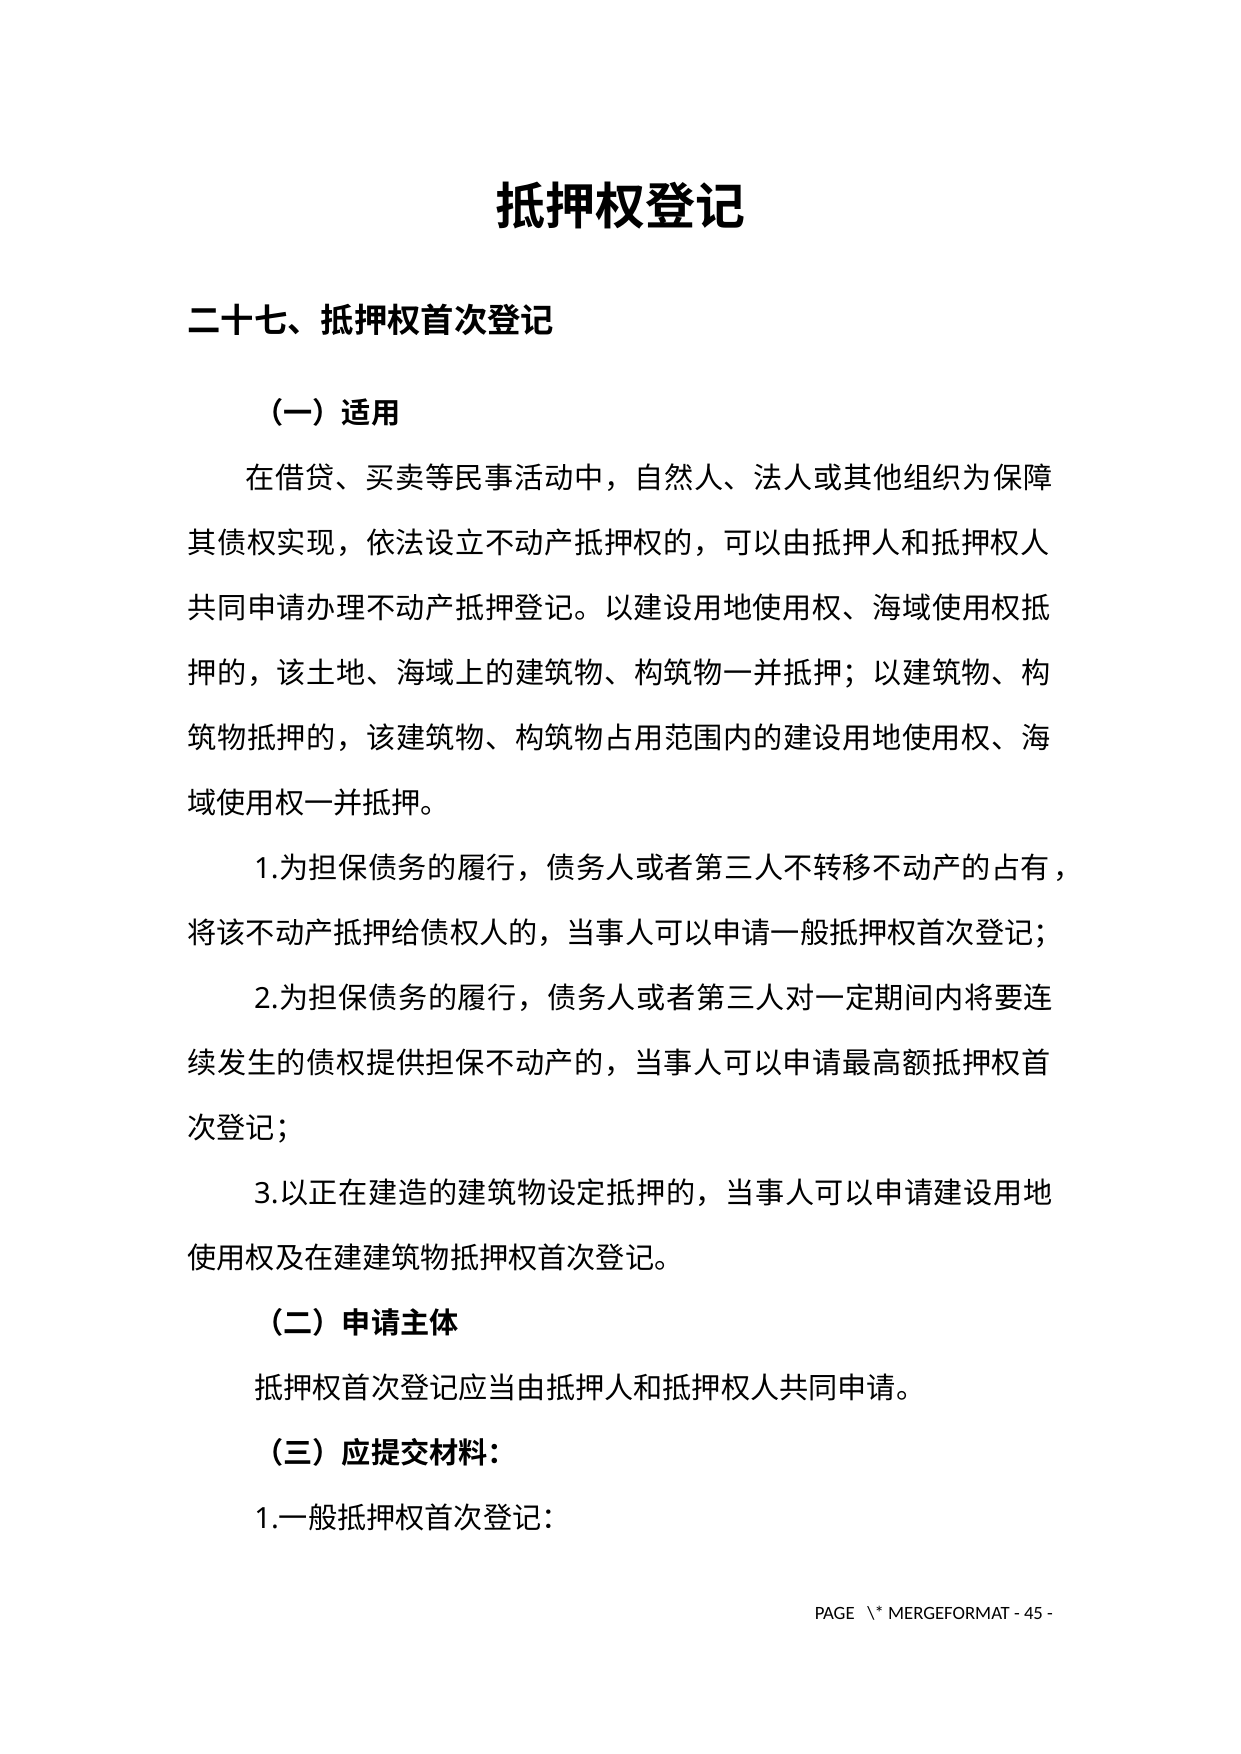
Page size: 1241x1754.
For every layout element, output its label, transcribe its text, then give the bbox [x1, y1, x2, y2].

text 1.为担保债务的履行，债务人或者第三人不转移不动产的占有，将该不动产抵押给债权人的，当事人可以申请一般抵押权首次登记； [187, 833, 1053, 963]
text （二）申请主体 [187, 1288, 1053, 1353]
list 适用 [187, 378, 1053, 443]
subtitle 抵押权登记 [187, 154, 1053, 251]
text （三）应提交材料： [187, 1418, 1053, 1483]
subtitle 二十七、抵押权首次登记 [187, 286, 1053, 351]
text 1.一般抵押权首次登记： [187, 1483, 1053, 1548]
list 在借贷、买卖等民事活动中，自然人、法人或其他组织为保障其债权实现，依法设立不动产抵押权的，可以由抵押人和抵押权人共同申请办理不动产抵押登记。以建设用地使用权、海域使用权抵押的，该土地、海域上的建筑物、构筑物一并抵押；以建筑物、构筑物抵押的，该建筑物、构筑物占用范围内的建设用地使用权、海域使用权一并抵押。 [187, 443, 1053, 833]
text 3.以正在建造的建筑物设定抵押的，当事人可以申请建设用地使用权及在建建筑物抵押权首次登记。 [187, 1158, 1053, 1288]
text 2.为担保债务的履行，债务人或者第三人对一定期间内将要连续发生的债权提供担保不动产的，当事人可以申请最高额抵押权首次登记； [187, 963, 1053, 1158]
text 抵押权首次登记应当由抵押人和抵押权人共同申请。 [187, 1353, 1053, 1418]
